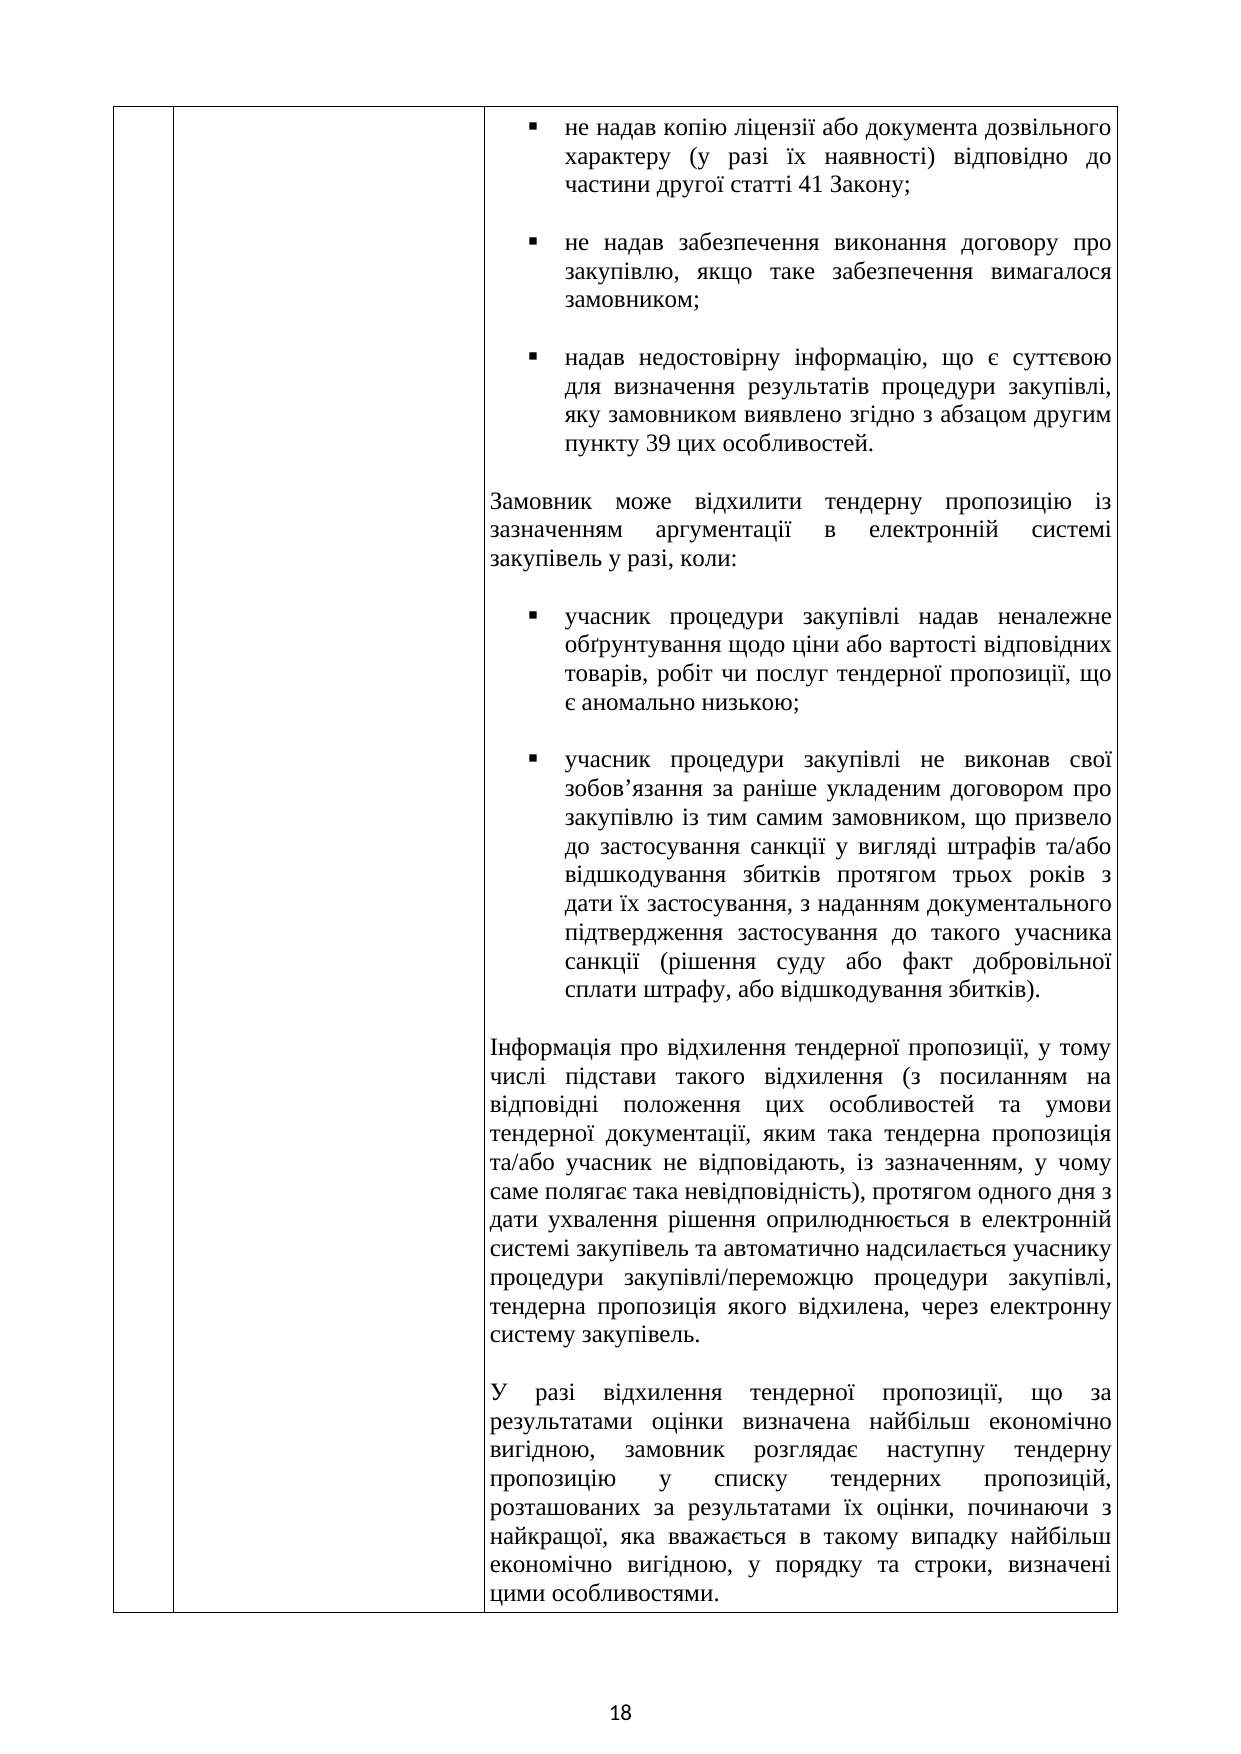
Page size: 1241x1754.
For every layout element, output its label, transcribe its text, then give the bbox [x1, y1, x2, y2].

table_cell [174, 107, 484, 1612]
table_cell 3 [114, 107, 173, 1612]
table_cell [485, 107, 1117, 1612]
